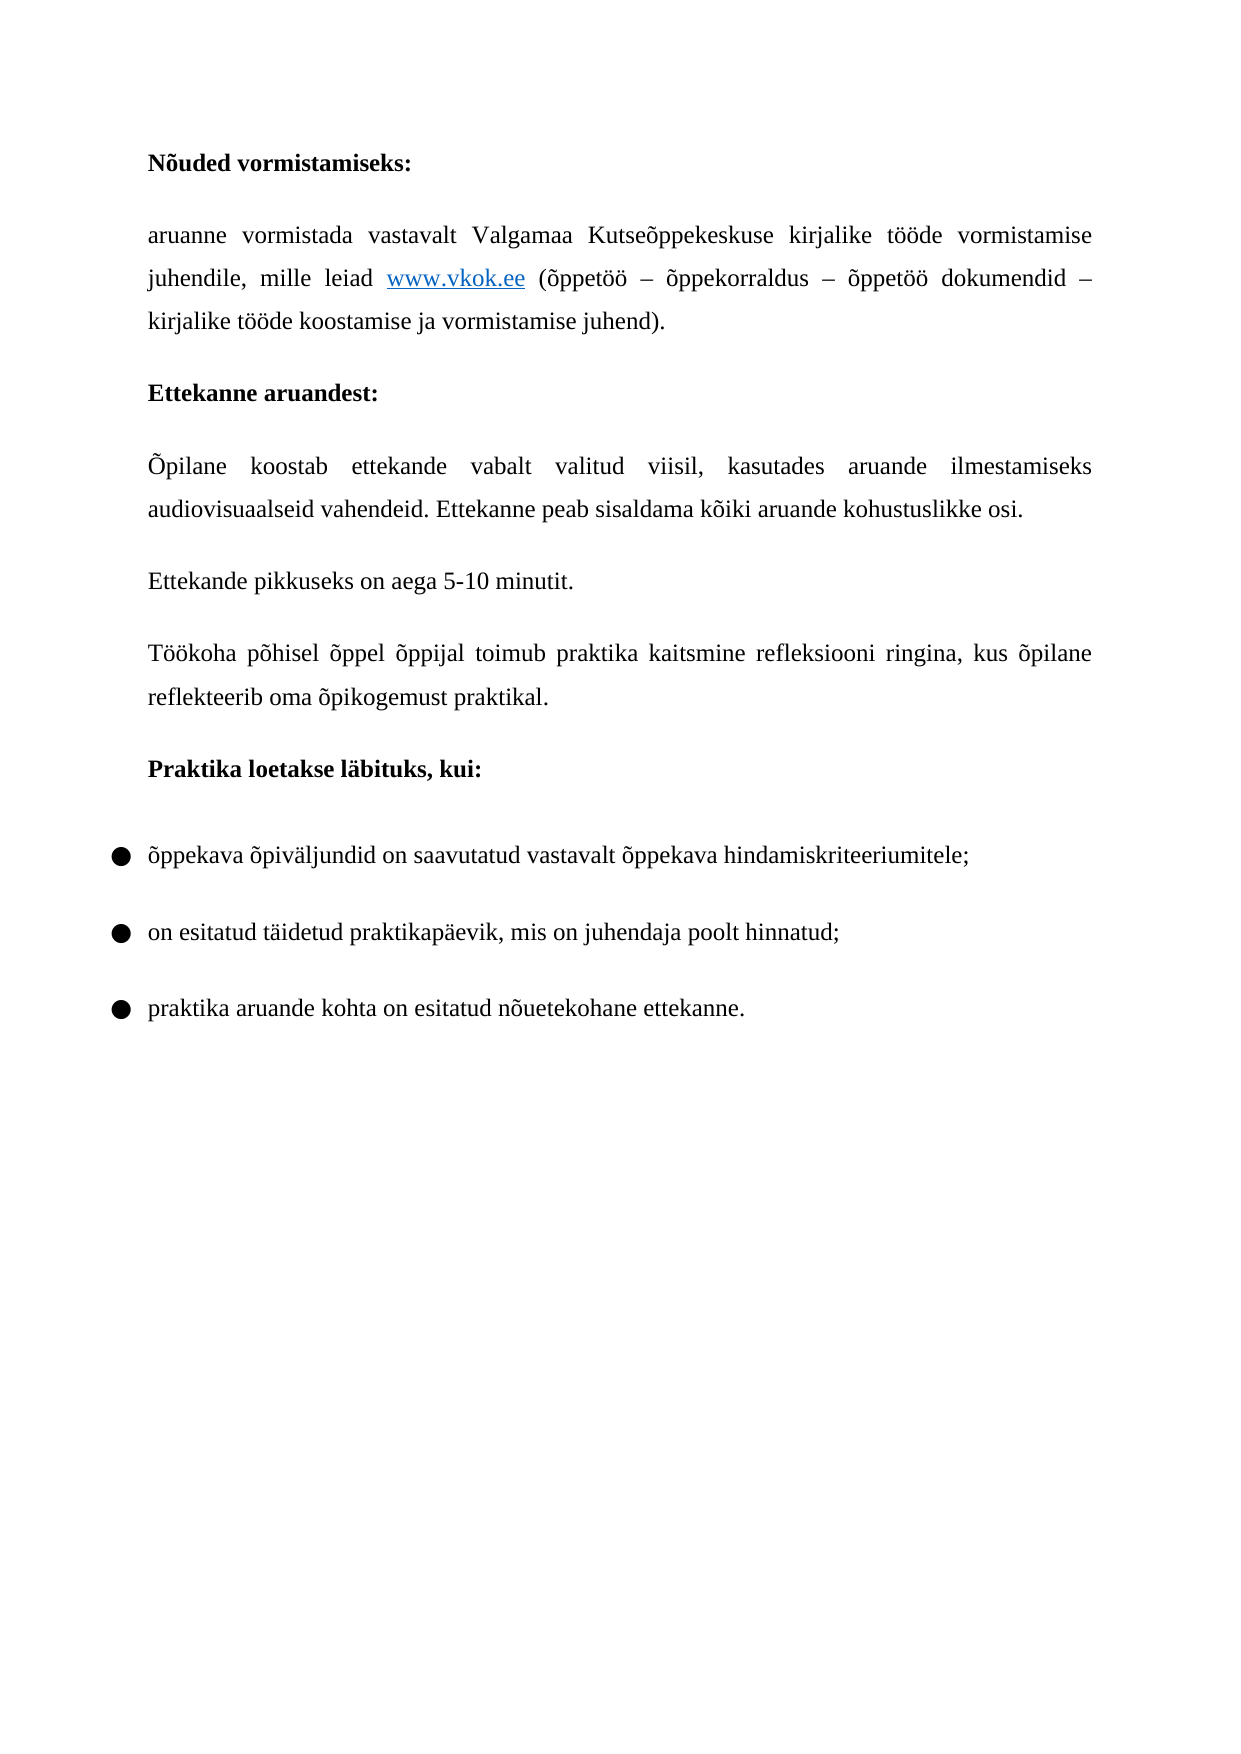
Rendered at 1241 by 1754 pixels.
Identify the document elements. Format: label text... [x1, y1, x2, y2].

text Praktika loetakse läbituks, kui: [148, 754, 1093, 783]
text Nõuded vormistamiseks: [148, 148, 1093, 176]
list praktika aruande kohta on esitatud nõuetekohane ettekanne. [110, 980, 1093, 1031]
text Ettekanne aruandest: [148, 378, 1093, 407]
list on esitatud täidetud praktikapäevik, mis on juhendaja poolt hinnatud; [110, 903, 1093, 954]
text aruanne vormistada vastavalt Valgamaa Kutseõppekeskuse kirjalike tööde vormistamise juhendile, mille leiad www.vkok.ee (õppetöö – õppekorraldus – õppetöö dokumendid – kirjalike tööde koostamise ja vormistamise juhend). [148, 220, 1093, 335]
list õppekava õpiväljundid on saavutatud vastavalt õppekava hindamiskriteeriumitele; [110, 826, 1093, 877]
text Ettekande pikkuseks on aega 5-10 minutit. [148, 566, 1093, 595]
text Töökoha põhisel õppel õppijal toimub praktika kaitsmine refleksiooni ringina, kus õpilane reflekteerib oma õpikogemust praktikal. [148, 638, 1093, 710]
text Õpilane koostab ettekande vabalt valitud viisil, kasutades aruande ilmestamiseks audiovisuaalseid vahendeid. Ettekanne peab sisaldama kõiki aruande kohustuslikke osi. [148, 451, 1093, 523]
